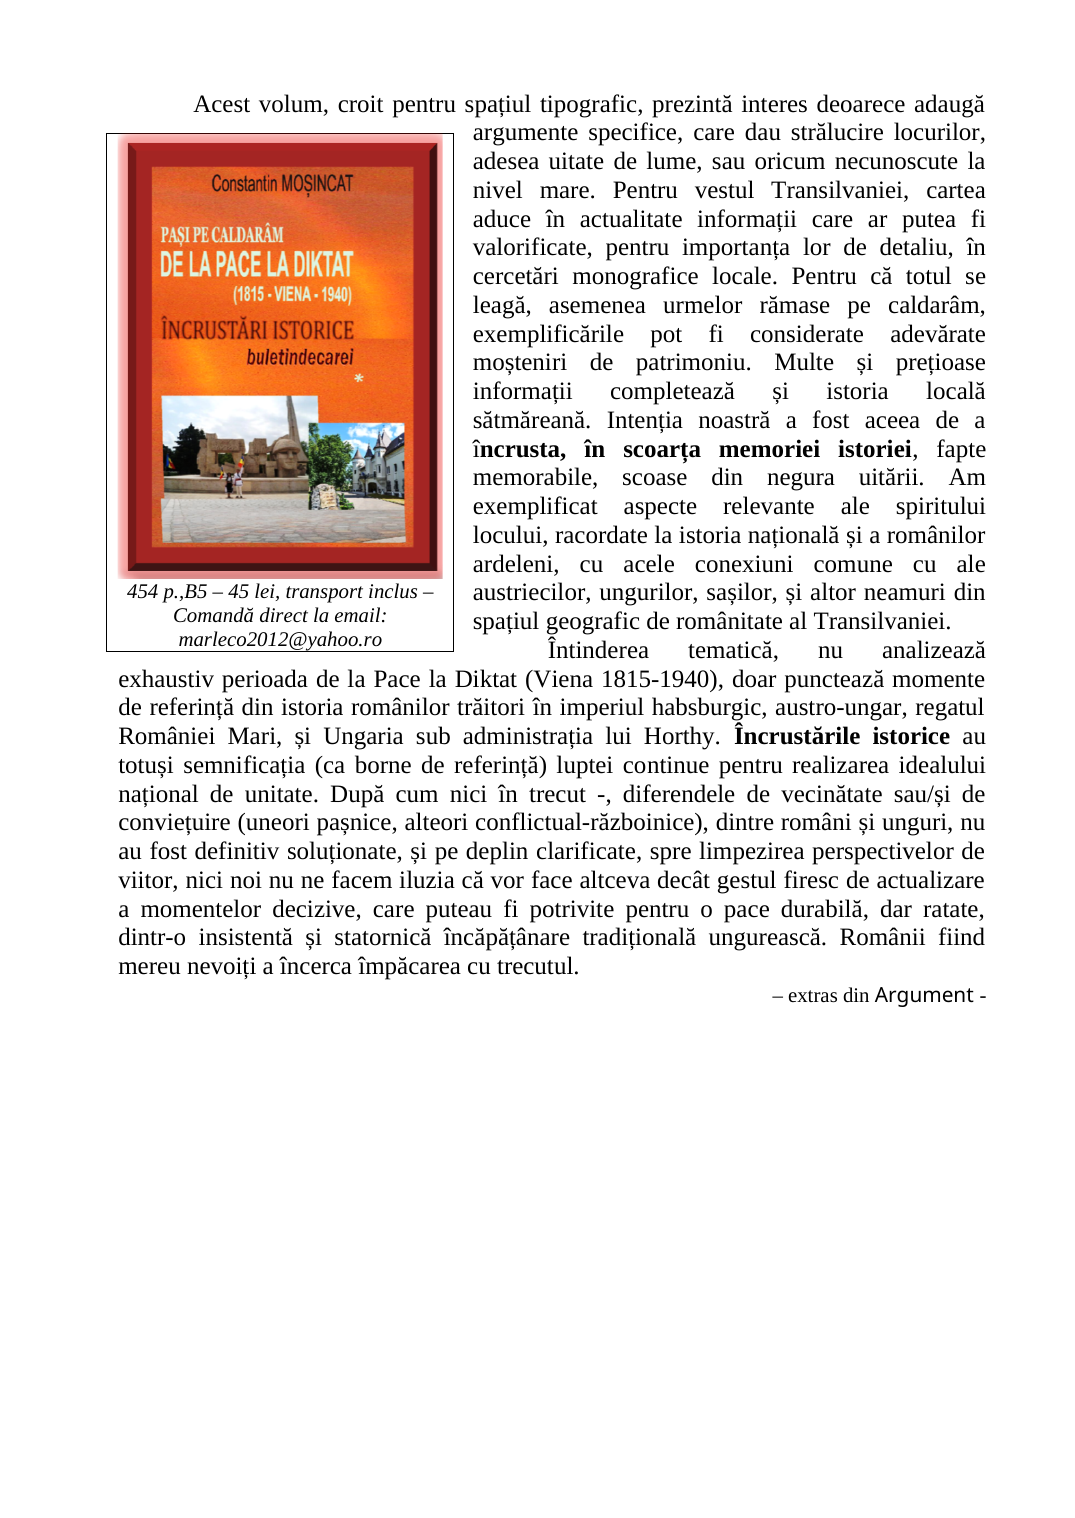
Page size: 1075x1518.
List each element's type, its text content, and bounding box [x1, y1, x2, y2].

text – extras din Argument - [118, 980, 986, 1008]
table_header 454 p.,B5 – 45 lei, transport inclus – Comandă direct la email: marleco2012@yahoo.ro [107, 134, 453, 651]
picture [117, 133, 443, 579]
text Întinderea tematică, nu analizează exhaustiv perioada de la Pace la Diktat (Viena 1815-1940), doar punctează momente de referință din istoria românilor trăitori în imperiul habsburgic, austro-ungar, regatul României Mari, și Ungaria sub administrația lui Horthy. Încrustările istorice au totuși semnificația (ca borne de referință) luptei continue pentru realizarea idealului național de unitate. După cum nici în trecut -, diferendele de vecinătate sau/și de conviețuire (uneori pașnice, alteori conflictual-războinice), dintre români și unguri, nu au fost definitiv soluționate, și pe deplin clarificate, spre limpezirea perspectivelor de viitor, nici noi nu ne facem iluzia că vor face altceva decât gestul firesc de actualizare a momentelor decizive, care puteau fi potrivite pentru o pace durabilă, dar ratate, dintr-o insistentă și statornică încăpățânare tradițională ungurească. Românii fiind mereu nevoiți a încerca împăcarea cu trecutul. [118, 635, 986, 980]
